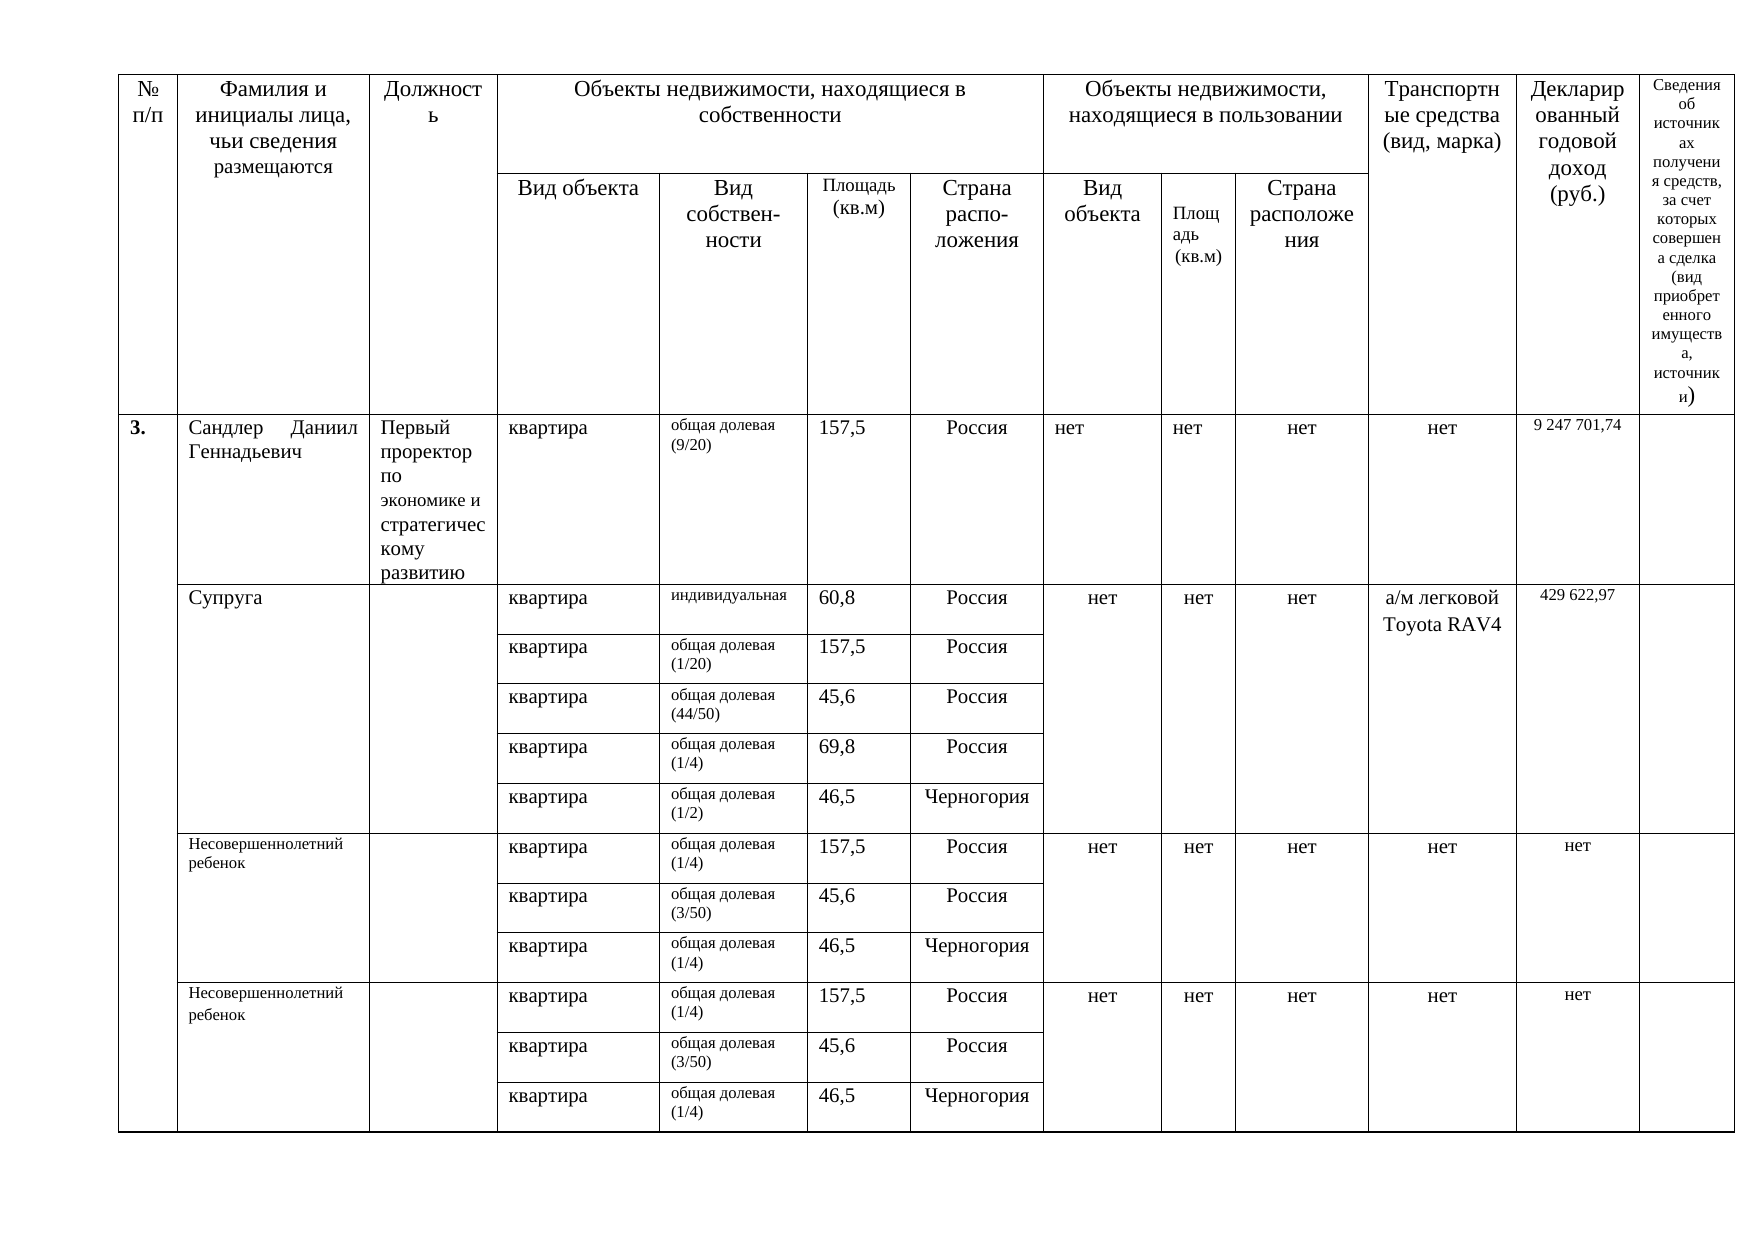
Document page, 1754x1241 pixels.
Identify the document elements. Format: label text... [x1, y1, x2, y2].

table_cell 3. [119, 415, 177, 1131]
table_cell Россия [911, 884, 1043, 932]
table_cell квартира [498, 983, 659, 1032]
table_cell Россия [911, 415, 1043, 584]
table_header Сведения об источниках получения средств, за счет которых совершена сделка (вид приобретенного имущества, источники) [1640, 75, 1734, 414]
table_cell нет [1162, 834, 1235, 982]
table_cell Площадь (кв.м) [808, 174, 910, 414]
table_cell 157,5 [808, 983, 910, 1032]
table_cell общая долевая (9/20) [660, 415, 807, 584]
table_cell Сандлер Даниил Геннадьевич [178, 415, 369, 584]
table_header Декларированный годовой доход (руб.) [1517, 75, 1639, 414]
table_cell нет [1044, 983, 1161, 1131]
table_cell Россия [911, 1033, 1043, 1082]
table_header Транспортные средства (вид, марка) [1369, 75, 1516, 414]
table_cell нет [1236, 983, 1368, 1131]
table_cell Россия [911, 834, 1043, 882]
table_cell квартира [498, 635, 659, 683]
table_cell [370, 585, 497, 833]
table_cell Россия [911, 983, 1043, 1032]
table_cell общая долевая (1/20) [660, 635, 807, 683]
table_cell нет [1162, 415, 1235, 584]
table_cell нет [1162, 983, 1235, 1131]
table_cell 46,5 [808, 933, 910, 982]
table_header Объекты недвижимости, находящиеся в пользовании [1044, 75, 1368, 173]
table_cell общая долевая (1/4) [660, 983, 807, 1032]
table_cell 45,6 [808, 1033, 910, 1082]
table_cell 157,5 [808, 415, 910, 584]
table_cell Россия [911, 684, 1043, 733]
table_cell Страна распо-ложения [911, 174, 1043, 414]
table_header № п/п [119, 75, 177, 414]
table_cell нет [1369, 983, 1516, 1131]
table_cell [1640, 585, 1734, 833]
table_cell нет [1369, 415, 1516, 584]
table_cell Первый проректор по экономике и стратегическому развитию [370, 415, 497, 584]
table_cell Россия [911, 635, 1043, 683]
table_cell квартира [498, 784, 659, 833]
table_cell Несовершеннолетний ребенок [178, 834, 369, 982]
table_cell общая долевая (44/50) [660, 684, 807, 733]
table_cell нет [1044, 585, 1161, 833]
table_cell общая долевая (1/4) [660, 834, 807, 882]
table_cell общая долевая (1/4) [660, 1083, 807, 1131]
table_cell 45,6 [808, 884, 910, 932]
table_cell [370, 983, 497, 1131]
table_cell общая долевая (1/4) [660, 933, 807, 982]
table_cell Вид объекта [498, 174, 659, 414]
table_cell Россия [911, 734, 1043, 783]
table_cell а/м легковой Toyota RAV4 [1369, 585, 1516, 833]
table_cell [1640, 415, 1734, 584]
table_cell Супруга [178, 585, 369, 833]
table_cell нет [1236, 585, 1368, 833]
table_cell Черногория [911, 933, 1043, 982]
table_cell 69,8 [808, 734, 910, 783]
table_cell Черногория [911, 1083, 1043, 1131]
table_cell [370, 834, 497, 982]
table_cell 46,5 [808, 1083, 910, 1131]
table_cell общая долевая (3/50) [660, 1033, 807, 1082]
table_cell 157,5 [808, 834, 910, 882]
table_cell квартира [498, 415, 659, 584]
table_cell 157,5 [808, 635, 910, 683]
table_cell [1640, 983, 1734, 1131]
table_cell 45,6 [808, 684, 910, 733]
table_cell квартира [498, 1033, 659, 1082]
table_cell Несовершеннолетний ребенок [178, 983, 369, 1131]
table_cell Вид объекта [1044, 174, 1161, 414]
table_cell общая долевая (3/50) [660, 884, 807, 932]
table_cell квартира [498, 933, 659, 982]
table_cell индивидуальная [660, 585, 807, 633]
table_cell квартира [498, 734, 659, 783]
table_cell нет [1369, 834, 1516, 982]
table_header Фамилия и инициалы лица, чьи сведения размещаются [178, 75, 369, 414]
table_cell 60,8 [808, 585, 910, 633]
table_cell квартира [498, 585, 659, 633]
table_cell квартира [498, 1083, 659, 1131]
table_cell нет [1517, 983, 1639, 1131]
table_cell Площадь (кв.м) [1162, 174, 1235, 414]
table_cell нет [1236, 415, 1368, 584]
table_cell [1640, 834, 1734, 982]
table_cell нет [1236, 834, 1368, 982]
table_cell 429 622,97 [1517, 585, 1639, 833]
table_cell Россия [911, 585, 1043, 633]
table_cell нет [1044, 415, 1161, 584]
table_header Должность [370, 75, 497, 414]
table_cell нет [1162, 585, 1235, 833]
table_cell 9 247 701,74 [1517, 415, 1639, 584]
table_cell 46,5 [808, 784, 910, 833]
table_header Объекты недвижимости, находящиеся в собственности [498, 75, 1043, 173]
table_cell Вид собствен-ности [660, 174, 807, 414]
table_cell квартира [498, 884, 659, 932]
table_cell нет [1044, 834, 1161, 982]
table_cell квартира [498, 684, 659, 733]
table_cell квартира [498, 834, 659, 882]
table_cell нет [1517, 834, 1639, 982]
table_cell общая долевая (1/4) [660, 734, 807, 783]
table_cell Черногория [911, 784, 1043, 833]
table_cell Страна расположения [1236, 174, 1368, 414]
table_cell общая долевая (1/2) [660, 784, 807, 833]
